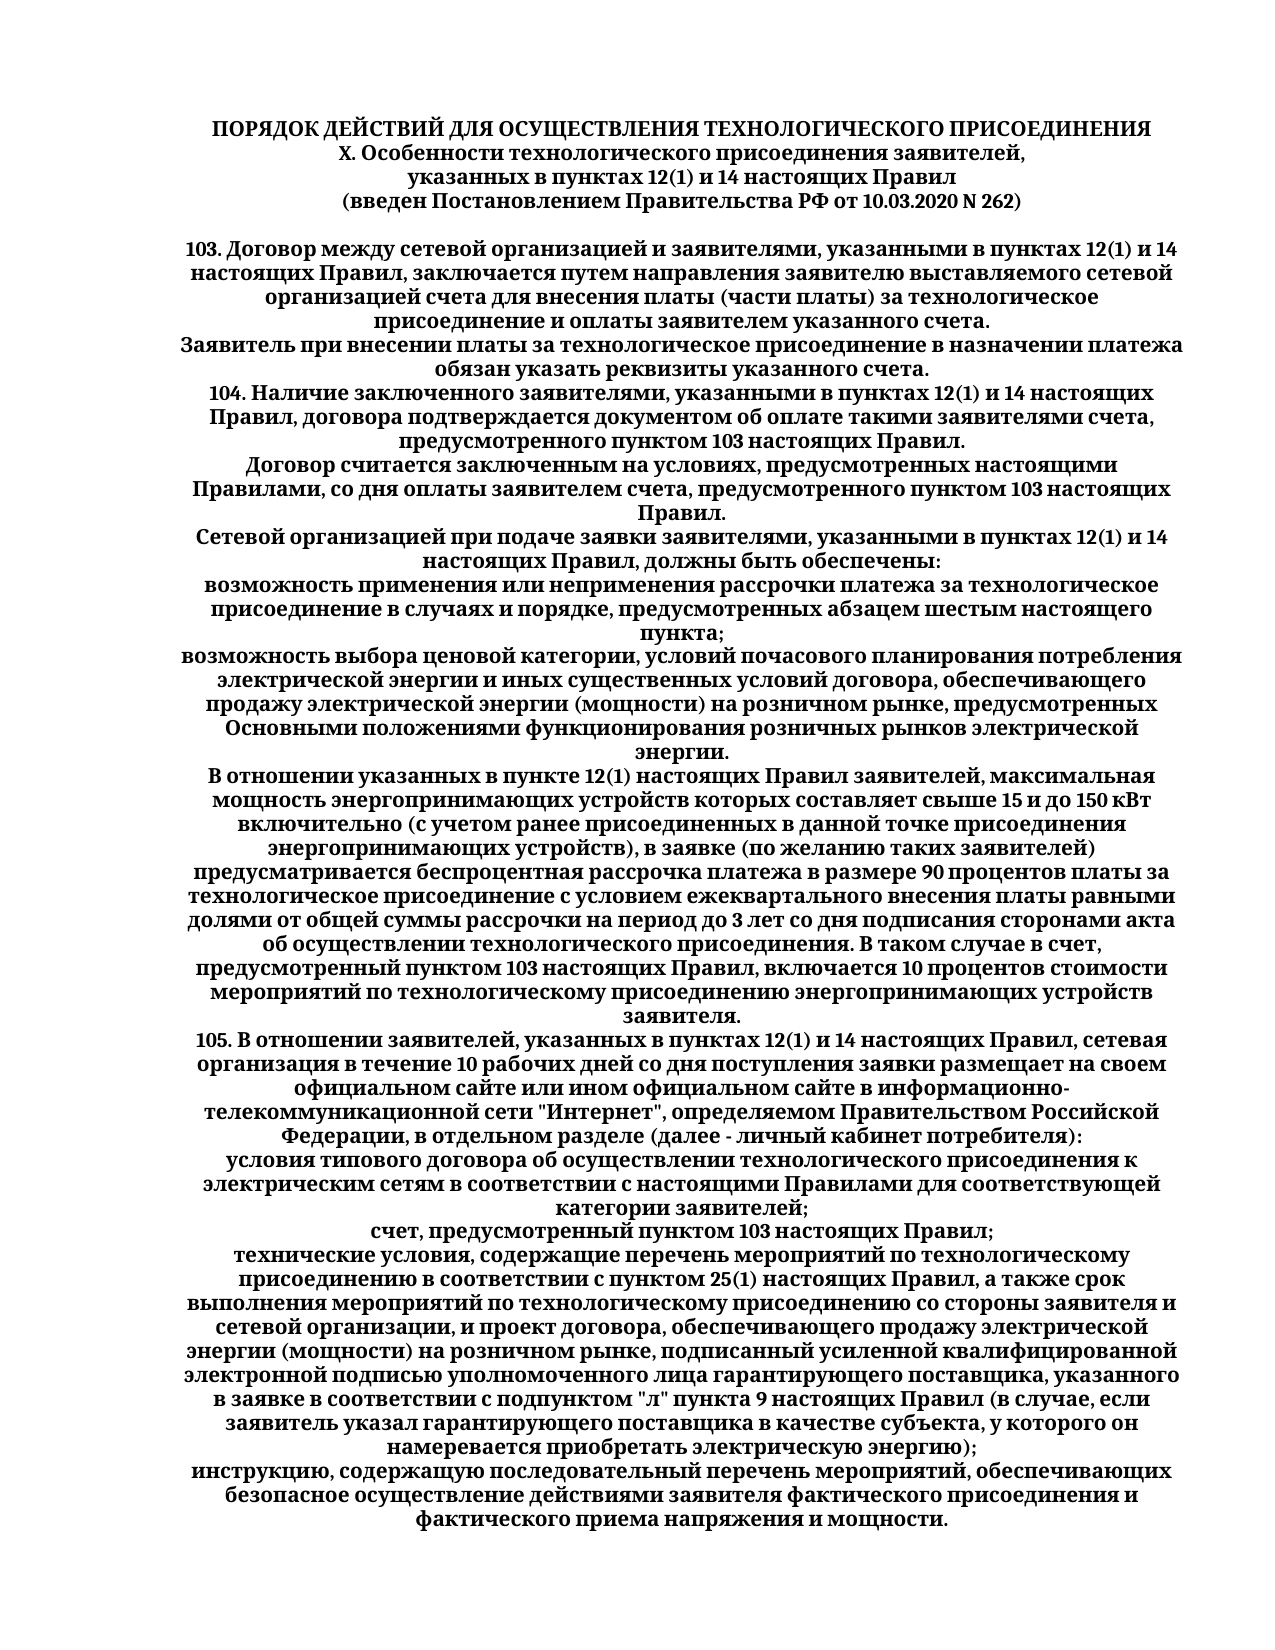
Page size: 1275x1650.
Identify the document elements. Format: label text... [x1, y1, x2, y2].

text Сетевой организацией при подаче заявки заявителями, указанными в пунктах 12(1) и 14 настоящих Правил, должны быть обеспечены: [177, 525, 1186, 573]
text возможность применения или неприменения рассрочки платежа за технологическое присоединение в случаях и порядке, предусмотренных абзацем шестым настоящего пункта; [177, 573, 1186, 645]
text технические условия, содержащие перечень мероприятий по технологическому присоединению в соответствии с пунктом 25(1) настоящих Правил, а также срок выполнения мероприятий по технологическому присоединению со стороны заявителя и сетевой организации, и проект договора, обеспечивающего продажу электрической энергии (мощности) на розничном рынке, подписанный усиленной квалифицированной электронной подписью уполномоченного лица гарантирующего поставщика, указанного в заявке в соответствии с подпунктом "л" пункта 9 настоящих Правил (в случае, если заявитель указал гарантирующего поставщика в качестве субъекта, у которого он намеревается приобретать электрическую энергию); [177, 1244, 1186, 1460]
text указанных в пунктах 12(1) и 14 настоящих Правил [177, 166, 1186, 190]
text счет, предусмотренный пунктом 103 настоящих Правил; [177, 1220, 1186, 1244]
text Договор считается заключенным на условиях, предусмотренных настоящими Правилами, со дня оплаты заявителем счета, предусмотренного пунктом 103 настоящих Правил. [177, 453, 1186, 525]
text ПОРЯДОК ДЕЙСТВИЙ ДЛЯ ОСУЩЕСТВЛЕНИЯ ТЕХНОЛОГИЧЕСКОГО ПРИСОЕДИНЕНИЯ [177, 118, 1186, 142]
text X. Особенности технологического присоединения заявителей, [177, 142, 1186, 166]
text Заявитель при внесении платы за технологическое присоединение в назначении платежа обязан указать реквизиты указанного счета. [177, 334, 1186, 382]
text условия типового договора об осуществлении технологического присоединения к электрическим сетям в соответствии с настоящими Правилами для соответствующей категории заявителей; [177, 1148, 1186, 1220]
text 104. Наличие заключенного заявителями, указанными в пунктах 12(1) и 14 настоящих Правил, договора подтверждается документом об оплате такими заявителями счета, предусмотренного пунктом 103 настоящих Правил. [177, 382, 1186, 453]
text возможность выбора ценовой категории, условий почасового планирования потребления электрической энергии и иных существенных условий договора, обеспечивающего продажу электрической энергии (мощности) на розничном рынке, предусмотренных Основными положениями функционирования розничных рынков электрической энергии. [177, 645, 1186, 765]
text инструкцию, содержащую последовательный перечень мероприятий, обеспечивающих безопасное осуществление действиями заявителя фактического присоединения и фактического приема напряжения и мощности. [177, 1460, 1186, 1532]
text 103. Договор между сетевой организацией и заявителями, указанными в пунктах 12(1) и 14 настоящих Правил, заключается путем направления заявителю выставляемого сетевой организацией счета для внесения платы (части платы) за технологическое присоединение и оплаты заявителем указанного счета. [177, 238, 1186, 334]
text В отношении указанных в пункте 12(1) настоящих Правил заявителей, максимальная мощность энергопринимающих устройств которых составляет свыше 15 и до 150 кВт включительно (с учетом ранее присоединенных в данной точке присоединения энергопринимающих устройств), в заявке (по желанию таких заявителей) предусматривается беспроцентная рассрочка платежа в размере 90 процентов платы за технологическое присоединение с условием ежеквартального внесения платы равными долями от общей суммы рассрочки на период до 3 лет со дня подписания сторонами акта об осуществлении технологического присоединения. В таком случае в счет, предусмотренный пунктом 103 настоящих Правил, включается 10 процентов стоимости мероприятий по технологическому присоединению энергопринимающих устройств заявителя. [177, 765, 1186, 1028]
text (введен Постановлением Правительства РФ от 10.03.2020 N 262) [177, 190, 1186, 214]
text 105. В отношении заявителей, указанных в пунктах 12(1) и 14 настоящих Правил, сетевая организация в течение 10 рабочих дней со дня поступления заявки размещает на своем официальном сайте или ином официальном сайте в информационно-телекоммуникационной сети "Интернет", определяемом Правительством Российской Федерации, в отдельном разделе (далее - личный кабинет потребителя): [177, 1028, 1186, 1148]
